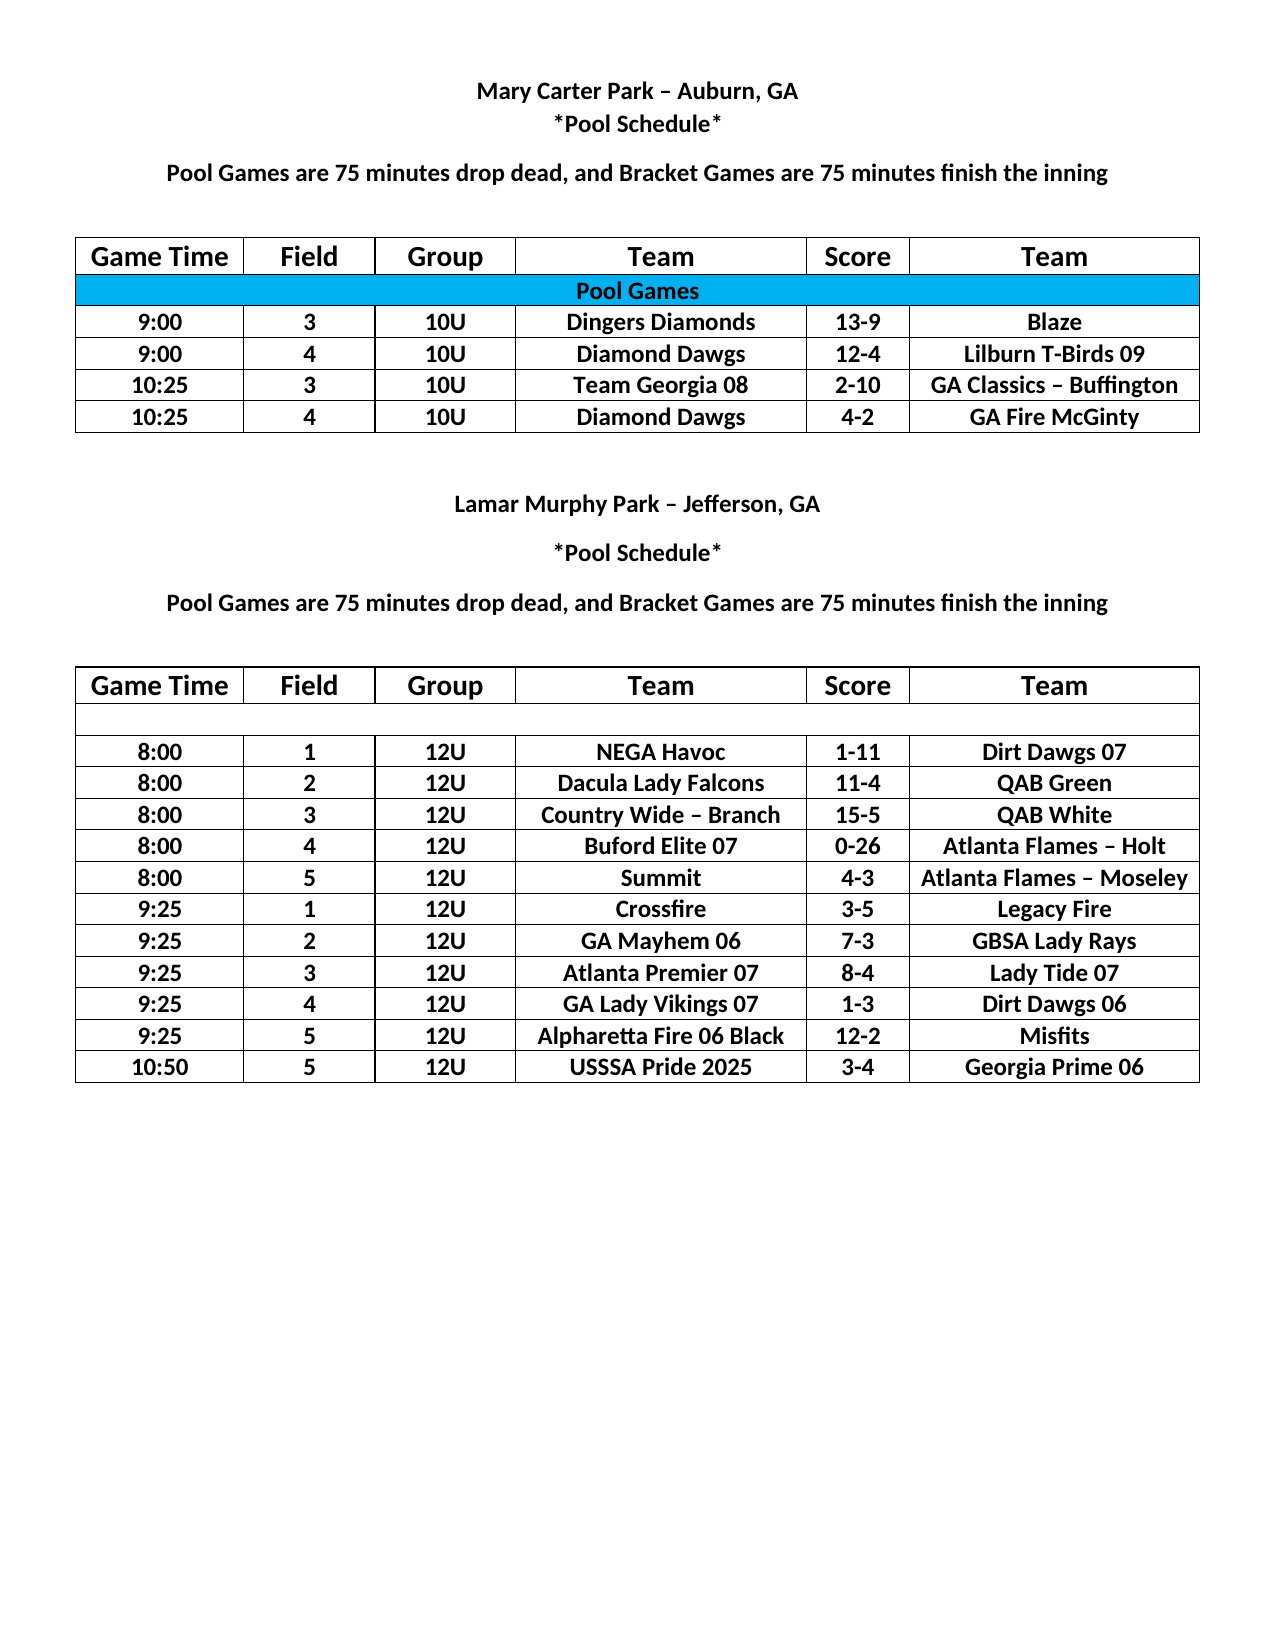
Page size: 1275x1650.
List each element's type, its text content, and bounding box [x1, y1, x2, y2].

table_cell Legacy Fire [910, 894, 1199, 924]
table_cell 10:25 [76, 370, 243, 400]
table_cell 5 [244, 862, 374, 892]
table_cell 12U [376, 894, 515, 924]
table_cell Country Wide – Branch [516, 799, 806, 829]
table_cell QAB Green [910, 767, 1199, 798]
table_cell Diamond Dawgs [516, 401, 806, 432]
table_cell 5 [244, 1020, 374, 1050]
table_header Score [807, 238, 909, 274]
table_header Game Time [76, 668, 243, 703]
table_header Team [516, 238, 806, 274]
table_cell GBSA Lady Rays [910, 925, 1199, 956]
table_cell Georgia Prime 06 [910, 1051, 1199, 1082]
table_cell 12U [376, 736, 515, 766]
table_cell 9:00 [76, 306, 243, 337]
table_cell 12U [376, 925, 515, 956]
table_cell 4 [244, 401, 374, 432]
table_cell 8:00 [76, 767, 243, 798]
table_header Group [376, 238, 515, 274]
table_cell 3 [244, 957, 374, 987]
table_cell 1-11 [807, 736, 909, 766]
table_cell 2-10 [807, 370, 909, 400]
table_cell 12U [376, 767, 515, 798]
table_cell 1 [244, 894, 374, 924]
table_cell 12U [376, 957, 515, 987]
table_cell 9:00 [76, 338, 243, 368]
table_cell Atlanta Flames – Holt [910, 830, 1199, 861]
table_cell NEGA Havoc [516, 736, 806, 766]
table_header Game Time [76, 238, 243, 274]
table_cell GA Mayhem 06 [516, 925, 806, 956]
table_cell 12U [376, 988, 515, 1019]
table_cell 12-2 [807, 1020, 909, 1050]
table_cell Team Georgia 08 [516, 370, 806, 400]
table_cell 1 [244, 736, 374, 766]
table_header Group [376, 668, 515, 703]
table_cell 12U [376, 799, 515, 829]
table_cell 9:25 [76, 957, 243, 987]
table_cell 12U [376, 1051, 515, 1082]
table_cell 3-5 [807, 894, 909, 924]
table_cell 10U [376, 306, 515, 337]
table_cell 3-4 [807, 1051, 909, 1082]
text Pool Games are 75 minutes drop dead, and Bracket Games are 75 minutes finish the inning [75, 157, 1200, 218]
table_cell Dingers Diamonds [516, 306, 806, 337]
table_cell 9:25 [76, 988, 243, 1019]
table_header Score [807, 668, 909, 703]
table_cell 9:25 [76, 925, 243, 956]
table_cell 8:00 [76, 862, 243, 892]
table_header Team [910, 238, 1199, 274]
table_cell 10U [376, 401, 515, 432]
table_cell Atlanta Premier 07 [516, 957, 806, 987]
table_cell Blaze [910, 306, 1199, 337]
table_cell 8:00 [76, 799, 243, 829]
table_cell USSSA Pride 2025 [516, 1051, 806, 1082]
table_cell 10:25 [76, 401, 243, 432]
text Mary Carter Park – Auburn, GA *Pool Schedule* [75, 75, 1200, 138]
table_cell Lady Tide 07 [910, 957, 1199, 987]
table_cell 4-2 [807, 401, 909, 432]
table_cell Buford Elite 07 [516, 830, 806, 861]
table_cell 10:50 [76, 1051, 243, 1082]
table_cell 3 [244, 306, 374, 337]
table_cell Alpharetta Fire 06 Black [516, 1020, 806, 1050]
table_cell 7-3 [807, 925, 909, 956]
table_cell 10U [376, 338, 515, 368]
table_cell 2 [244, 767, 374, 798]
table_cell 8:00 [76, 736, 243, 766]
table_cell 12U [376, 830, 515, 861]
table_cell 5 [244, 1051, 374, 1082]
table_cell Dirt Dawgs 07 [910, 736, 1199, 766]
table_cell GA Fire McGinty [910, 401, 1199, 432]
table_cell 3 [244, 799, 374, 829]
table_cell 3 [244, 370, 374, 400]
table_cell [76, 704, 1199, 735]
table_cell GA Classics – Buffington [910, 370, 1199, 400]
table_cell 9:25 [76, 894, 243, 924]
table_cell Atlanta Flames – Moseley [910, 862, 1199, 892]
table_cell 13-9 [807, 306, 909, 337]
table_cell Lilburn T-Birds 09 [910, 338, 1199, 368]
table_cell QAB White [910, 799, 1199, 829]
table_header Team [910, 668, 1199, 703]
table_cell Summit [516, 862, 806, 892]
table_cell Diamond Dawgs [516, 338, 806, 368]
table_cell Crossfire [516, 894, 806, 924]
table_cell 4 [244, 988, 374, 1019]
table_header Field [244, 238, 374, 274]
table_cell 4 [244, 830, 374, 861]
table_cell 8-4 [807, 957, 909, 987]
table_header Team [516, 668, 806, 703]
table_header Field [244, 668, 374, 703]
table_cell 15-5 [807, 799, 909, 829]
table_cell Dacula Lady Falcons [516, 767, 806, 798]
table_cell Dirt Dawgs 06 [910, 988, 1199, 1019]
table_cell 12U [376, 1020, 515, 1050]
table_cell 4 [244, 338, 374, 368]
table_cell 1-3 [807, 988, 909, 1019]
table_cell 10U [376, 370, 515, 400]
table_cell Pool Games [76, 275, 1199, 305]
table_cell 9:25 [76, 1020, 243, 1050]
table_cell 12-4 [807, 338, 909, 368]
text Pool Games are 75 minutes drop dead, and Bracket Games are 75 minutes finish the inning [75, 587, 1200, 648]
table_cell 0-26 [807, 830, 909, 861]
text *Pool Schedule* [75, 537, 1200, 568]
table_cell 11-4 [807, 767, 909, 798]
text Lamar Murphy Park – Jefferson, GA [75, 488, 1200, 518]
table_cell 4-3 [807, 862, 909, 892]
table_cell GA Lady Vikings 07 [516, 988, 806, 1019]
table_cell 12U [376, 862, 515, 892]
table_cell 8:00 [76, 830, 243, 861]
table_cell 2 [244, 925, 374, 956]
table_cell Misfits [910, 1020, 1199, 1050]
